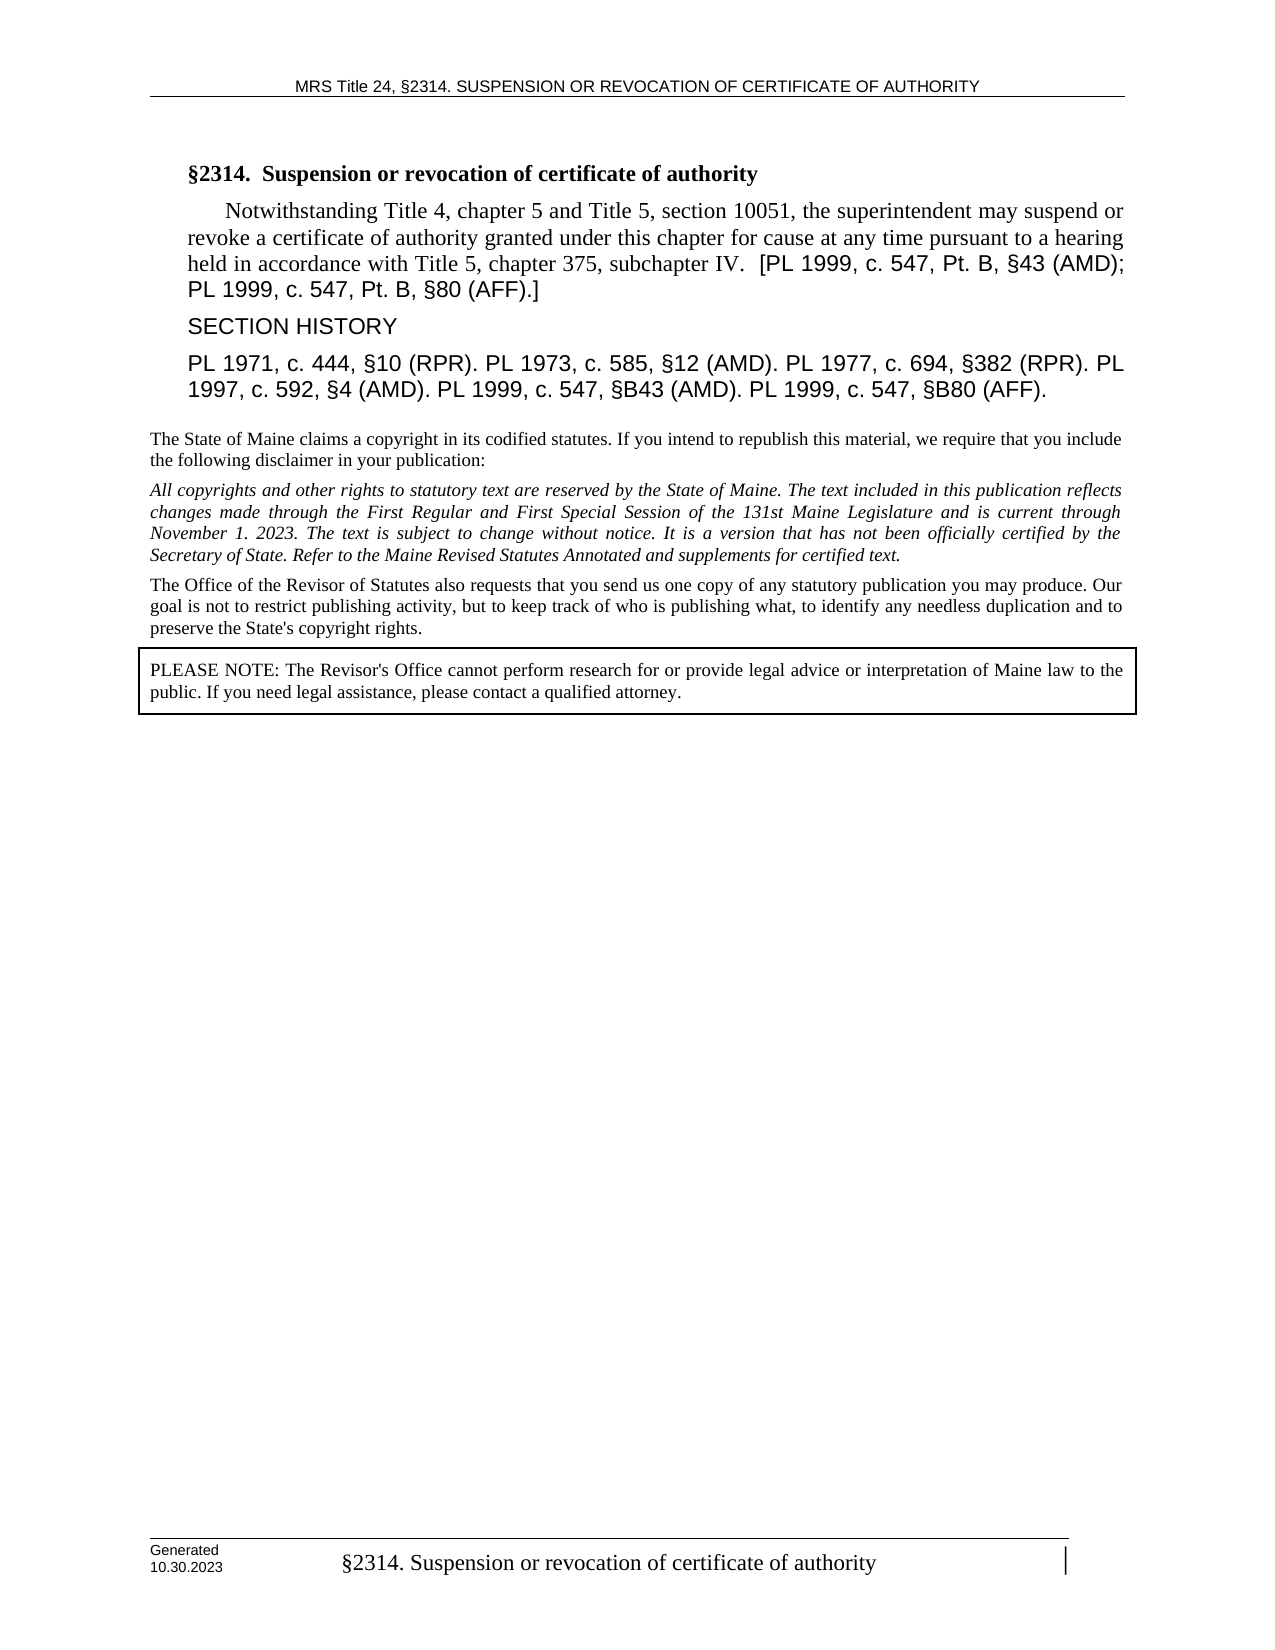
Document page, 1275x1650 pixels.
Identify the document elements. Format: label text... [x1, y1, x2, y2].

text The Office of the Revisor of Statutes also requests that you send us one copy of any statutory publication you may produce. Our goal is not to restrict publishing activity, but to keep track of who is publishing what, to identify any needless duplication and to preserve the State's copyright rights. [150, 574, 1125, 638]
text §2314. Suspension or revocation of certificate of authority [187, 160, 1125, 187]
text PL 1971, c. 444, §10 (RPR). PL 1973, c. 585, §12 (AMD). PL 1977, c. 694, §382 (RPR). PL 1997, c. 592, §4 (AMD). PL 1999, c. 547, §B43 (AMD). PL 1999, c. 547, §B80 (AFF). [187, 350, 1125, 403]
text All copyrights and other rights to statutory text are reserved by the State of Maine. The text included in this publication reflects changes made through the First Regular and First Special Session of the 131st Maine Legislature and is current through November 1. 2023 . The text is subject to change without notice. It is a version that has not been officially certified by the Secretary of State. Refer to the Maine Revised Statutes Annotated and supplements for certified text. [150, 479, 1125, 565]
text PLEASE NOTE: The Revisor's Office cannot perform research for or provide legal advice or interpretation of Maine law to the public. If you need legal assistance, please contact a qualified attorney. [140, 649, 1135, 713]
text SECTION HISTORY [187, 313, 1125, 339]
text Notwithstanding Title 4, chapter 5 and Title 5, section 10051, the superintendent may suspend or revoke a certificate of authority granted under this chapter for cause at any time pursuant to a hearing held in accordance with Title 5, chapter 375, subchapter IV. [PL 1999, c. 547, Pt. B, §43 (AMD); PL 1999, c. 547, Pt. B, §80 (AFF).] [187, 197, 1125, 303]
text The State of Maine claims a copyright in its codified statutes. If you intend to republish this material, we require that you include the following disclaimer in your publication: [150, 428, 1125, 471]
